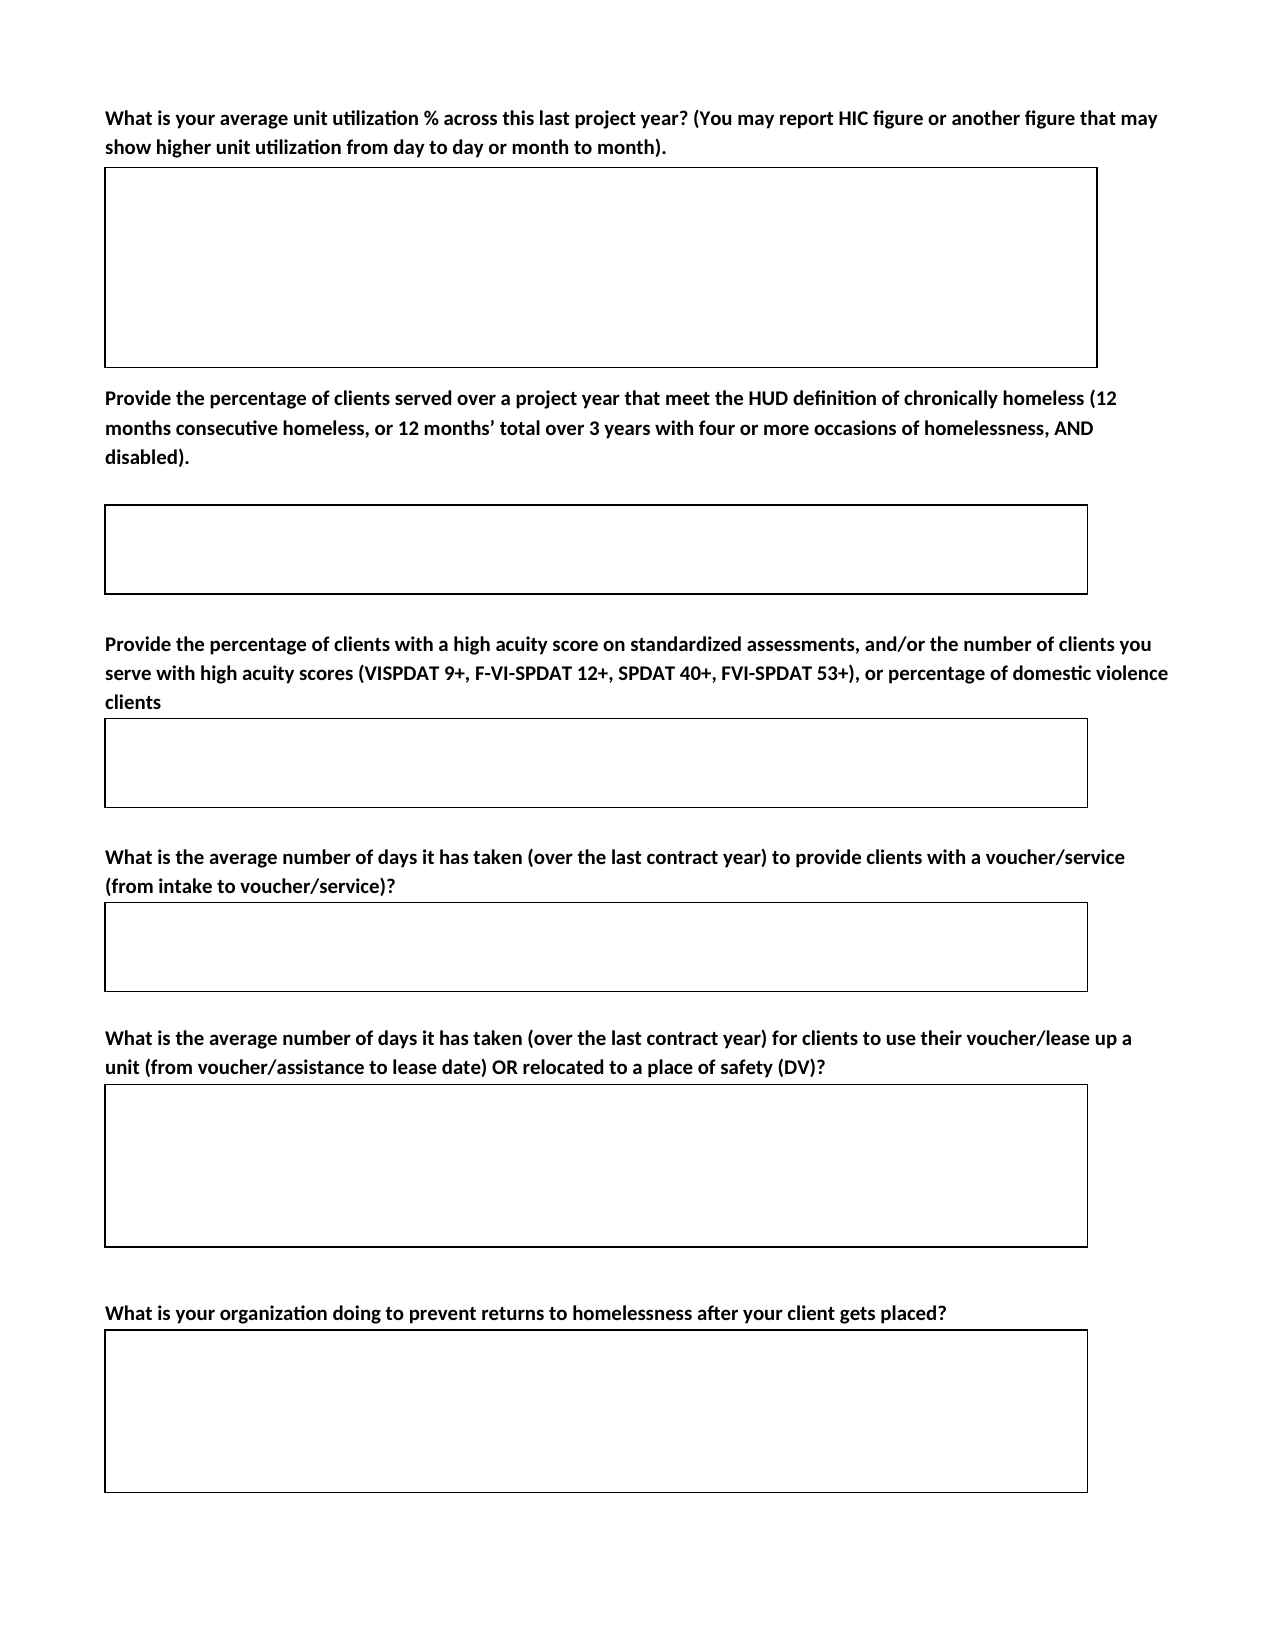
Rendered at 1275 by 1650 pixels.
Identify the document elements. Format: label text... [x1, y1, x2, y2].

text What is your organization doing to prevent returns to homelessness after your client gets placed? [105, 1300, 1170, 1325]
text Provide the percentage of clients with a high acuity score on standardized assessments, and/or the number of clients you serve with high acuity scores (VISPDAT 9+, F-VI-SPDAT 12+, SPDAT 40+, FVI-SPDAT 53+), or percentage of domestic violence clients [105, 631, 1170, 715]
text Provide the percentage of clients served over a project year that meet the HUD definition of chronically homeless (12 months consecutive homeless, or 12 months’ total over 3 years with four or more occasions of homelessness, AND disabled). [105, 386, 1170, 469]
text What is your average unit utilization % across this last project year? (You may report HIC figure or another figure that may show higher unit utilization from day to day or month to month). [105, 105, 1170, 159]
text What is the average number of days it has taken (over the last contract year) for clients to use their voucher/lease up a unit (from voucher/assistance to lease date) OR relocated to a place of safety (DV)? [105, 1025, 1170, 1080]
text What is the average number of days it has taken (over the last contract year) to provide clients with a voucher/service (from intake to voucher/service)? [105, 844, 1170, 899]
